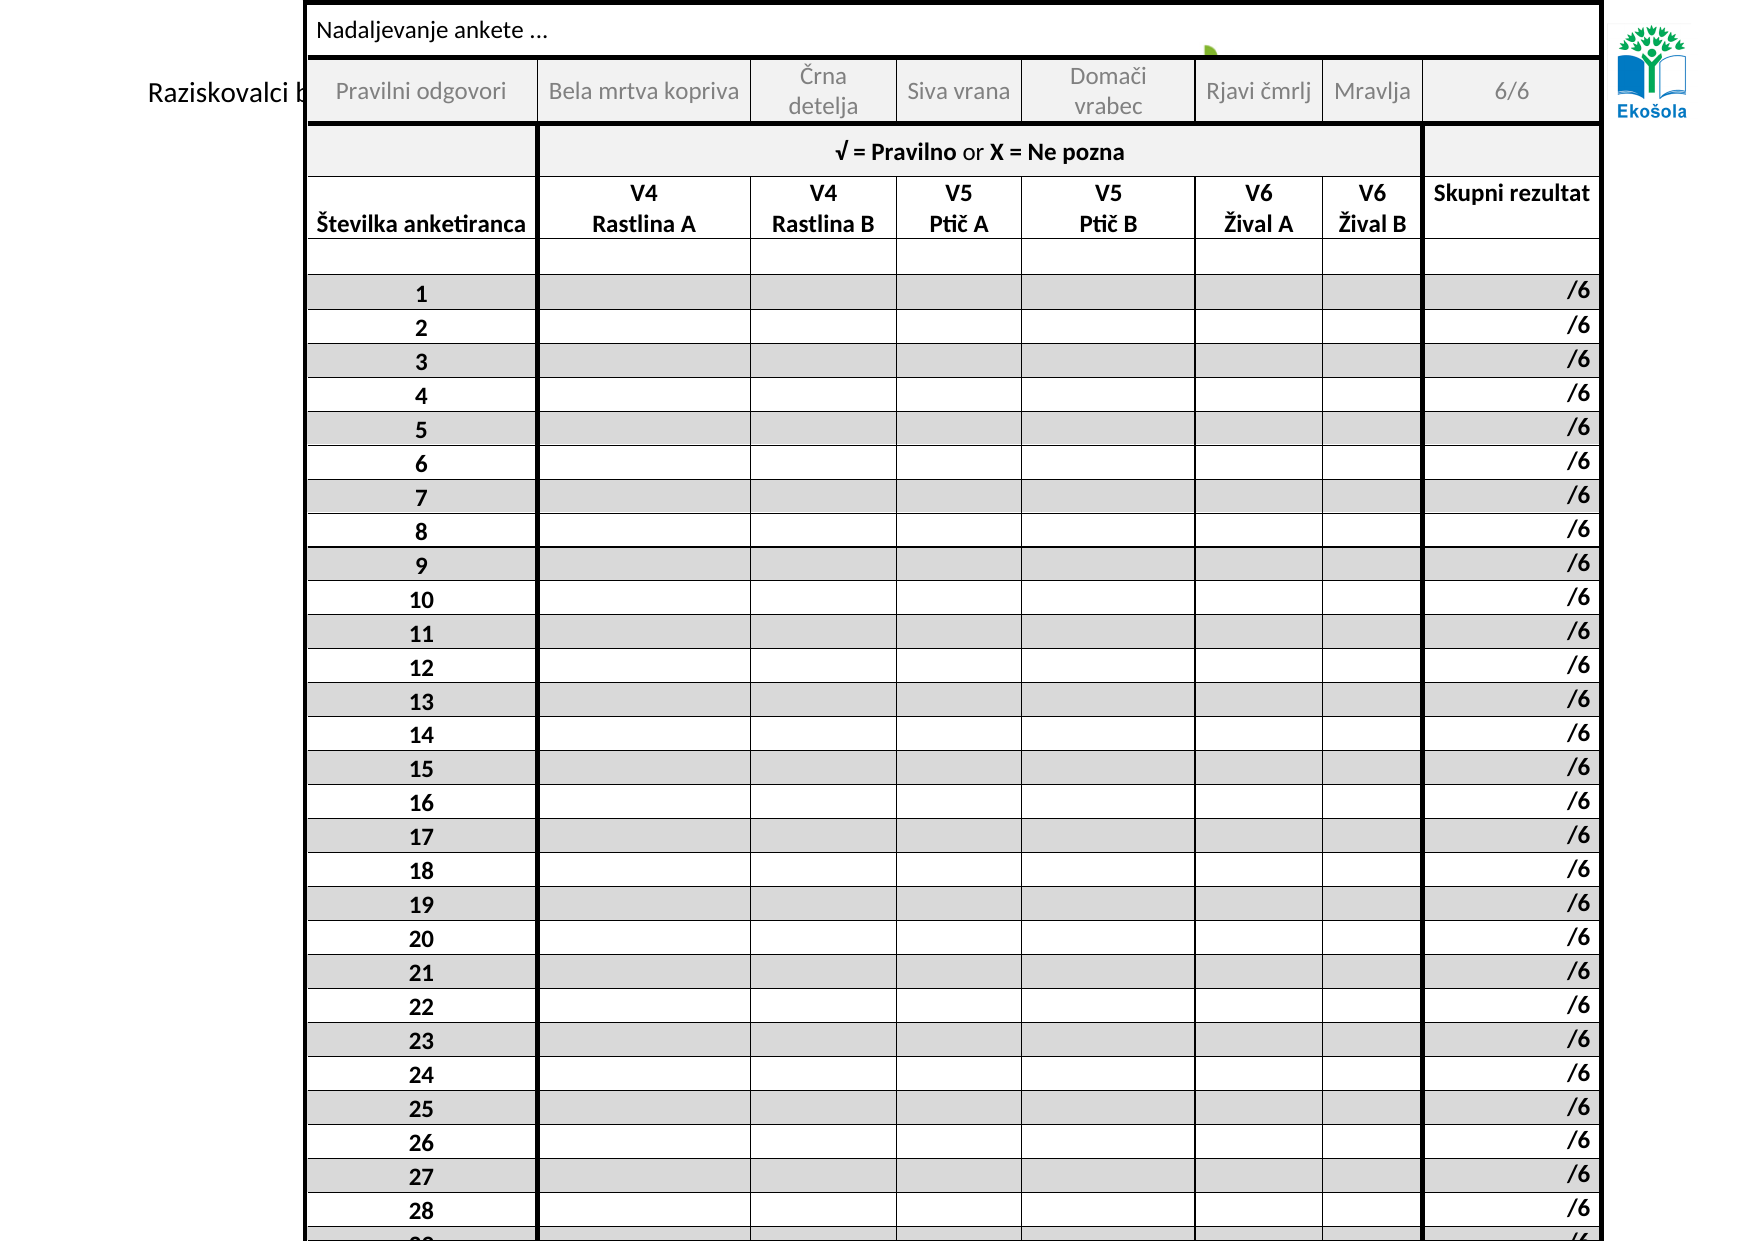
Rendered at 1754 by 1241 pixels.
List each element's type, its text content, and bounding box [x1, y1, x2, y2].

table_cell [897, 1057, 1021, 1090]
table_cell [540, 1125, 750, 1158]
table_cell [1323, 1057, 1420, 1090]
table_cell /6 [1425, 310, 1599, 343]
table_cell /6 [1425, 581, 1599, 614]
table_cell /6 [1425, 615, 1599, 648]
table_cell /6 [1425, 275, 1599, 309]
table_cell [540, 1057, 750, 1090]
table_cell [751, 1057, 896, 1090]
table_cell [897, 344, 1021, 377]
table_cell [1323, 548, 1420, 580]
table_cell [1323, 819, 1420, 852]
table_cell /6 [1425, 344, 1599, 377]
table_cell /6 [1425, 1091, 1599, 1124]
table_cell [751, 480, 896, 512]
table_cell [1323, 581, 1420, 614]
table_cell [540, 615, 750, 648]
table_cell V6 Žival A [1196, 177, 1322, 238]
table_cell [540, 717, 750, 750]
table_cell /6 [1425, 1227, 1599, 1240]
table_cell [1196, 239, 1322, 273]
table_cell /6 [1425, 1023, 1599, 1056]
table_cell 22 [307, 989, 535, 1022]
table_cell [751, 751, 896, 784]
table_cell /6 [1425, 819, 1599, 852]
table_cell 18 [307, 853, 535, 886]
table_cell [897, 683, 1021, 716]
table_cell [1022, 785, 1194, 818]
table_cell [751, 955, 896, 988]
table_cell [540, 1023, 750, 1056]
table_cell [751, 446, 896, 478]
table_cell [897, 1159, 1021, 1192]
table_cell [751, 819, 896, 852]
table_cell [897, 1091, 1021, 1124]
table_cell [1323, 921, 1420, 954]
table_cell [897, 239, 1021, 273]
table_cell [307, 122, 535, 176]
table_cell [897, 989, 1021, 1022]
table_cell [751, 548, 896, 580]
table_cell [540, 344, 750, 377]
table_cell [1323, 717, 1420, 750]
table_cell [1196, 1193, 1322, 1226]
table_cell [540, 785, 750, 818]
table_cell [1022, 1023, 1194, 1056]
table_cell [751, 717, 896, 750]
table_cell 16 [307, 785, 535, 818]
table_cell [1022, 514, 1194, 546]
table_cell [1196, 344, 1322, 377]
table_cell [540, 853, 750, 886]
table_cell /6 [1425, 1057, 1599, 1090]
table_cell [540, 1227, 750, 1240]
table_header Nadaljevanje ankete ... [307, 5, 1599, 55]
table_cell [751, 581, 896, 614]
table_cell [540, 683, 750, 716]
table_cell [897, 446, 1021, 478]
table_cell Številka anketiranca [307, 177, 535, 238]
table_cell [1022, 581, 1194, 614]
table_cell [1022, 649, 1194, 682]
table_cell [540, 378, 750, 411]
table_cell 8 [307, 514, 535, 546]
table_cell [1022, 887, 1194, 920]
table_cell 17 [307, 819, 535, 852]
table_cell [540, 887, 750, 920]
table_cell [1323, 1227, 1420, 1240]
table_cell [1323, 514, 1420, 546]
table_cell 6 [307, 446, 535, 478]
table_cell Domači vrabec [1022, 60, 1194, 121]
table_cell [1196, 310, 1322, 343]
table_cell [1022, 1193, 1194, 1226]
table_cell [897, 751, 1021, 784]
table_cell [897, 615, 1021, 648]
table_cell 23 [307, 1023, 535, 1056]
table_cell /6 [1425, 955, 1599, 988]
table_cell 20 [307, 921, 535, 954]
table_cell /6 [1425, 751, 1599, 784]
table_cell [751, 310, 896, 343]
table_cell 14 [307, 717, 535, 750]
table_cell 4 [307, 378, 535, 411]
table_cell [897, 887, 1021, 920]
table_cell [1323, 446, 1420, 478]
table_cell [540, 412, 750, 444]
table_cell [540, 1091, 750, 1124]
table_cell [897, 514, 1021, 546]
table_cell /6 [1425, 921, 1599, 954]
table_cell [1022, 310, 1194, 343]
table_cell [897, 717, 1021, 750]
table_cell 26 [307, 1125, 535, 1158]
table_cell [1323, 751, 1420, 784]
table_cell [1196, 548, 1322, 580]
table_cell /6 [1425, 649, 1599, 682]
table_cell [1022, 989, 1194, 1022]
table_cell [1323, 1193, 1420, 1226]
table_cell [1022, 751, 1194, 784]
table_cell [897, 581, 1021, 614]
table_cell V5 Ptič A [897, 177, 1021, 238]
table_cell [1196, 1057, 1322, 1090]
table_cell [1196, 819, 1322, 852]
table_cell [897, 785, 1021, 818]
table_cell 27 [307, 1159, 535, 1192]
table_cell [1022, 717, 1194, 750]
table_cell [1022, 548, 1194, 580]
table_cell [751, 344, 896, 377]
table_cell [540, 446, 750, 478]
table_cell [751, 1023, 896, 1056]
table_cell [1196, 751, 1322, 784]
table_cell [540, 1193, 750, 1226]
table_cell [897, 548, 1021, 580]
table_cell 15 [307, 751, 535, 784]
table_cell /6 [1425, 446, 1599, 478]
table_cell /6 [1425, 548, 1599, 580]
table_cell /6 [1425, 853, 1599, 886]
table_cell [540, 239, 750, 273]
table_cell /6 [1425, 717, 1599, 750]
table_cell [540, 514, 750, 546]
table_cell [1022, 1057, 1194, 1090]
table_cell [1196, 1125, 1322, 1158]
table_cell [1022, 378, 1194, 411]
table_cell 21 [307, 955, 535, 988]
table_cell [1196, 1023, 1322, 1056]
table_cell [751, 649, 896, 682]
table_cell 6/6 [1423, 60, 1599, 121]
table_cell [540, 275, 750, 309]
table_cell [751, 239, 896, 273]
table_cell [897, 480, 1021, 512]
table_cell [897, 310, 1021, 343]
table_cell [751, 412, 896, 444]
table_cell √ = Pravilno or X = Ne pozna [540, 126, 1420, 176]
table_cell [1022, 819, 1194, 852]
table_cell [1196, 1227, 1322, 1240]
table_cell Bela mrtva kopriva [538, 60, 750, 121]
table_cell [897, 1193, 1021, 1226]
table_cell [1022, 480, 1194, 512]
table_cell [540, 581, 750, 614]
table_cell 29 [307, 1227, 535, 1240]
table_cell [1196, 921, 1322, 954]
table_cell [1022, 683, 1194, 716]
table_cell [1196, 615, 1322, 648]
table_cell /6 [1425, 683, 1599, 716]
table_cell [1323, 1091, 1420, 1124]
table_cell [897, 378, 1021, 411]
table_cell [1323, 1125, 1420, 1158]
table_cell [540, 310, 750, 343]
table_cell [1425, 126, 1599, 176]
table_cell [897, 853, 1021, 886]
table_cell [897, 649, 1021, 682]
picture [1606, 23, 1699, 119]
table_cell [1323, 239, 1420, 273]
table_cell [1323, 649, 1420, 682]
table_cell /6 [1425, 1159, 1599, 1192]
table_cell [1022, 921, 1194, 954]
table_cell [1022, 615, 1194, 648]
table_cell [751, 853, 896, 886]
table_cell [1022, 1125, 1194, 1158]
table_cell V6 Žival B [1323, 177, 1420, 238]
table_cell [1196, 717, 1322, 750]
table_cell /6 [1425, 785, 1599, 818]
table_cell [1323, 1159, 1420, 1192]
table_cell [1196, 1159, 1322, 1192]
table_cell 12 [307, 649, 535, 682]
table_cell Skupni rezultat [1425, 177, 1599, 238]
table_cell [897, 955, 1021, 988]
table_cell [751, 378, 896, 411]
table_cell /6 [1425, 480, 1599, 512]
table_cell [897, 921, 1021, 954]
table_cell [751, 615, 896, 648]
table_cell [897, 1227, 1021, 1240]
table_cell [1196, 989, 1322, 1022]
table_cell Črna detelja [751, 60, 896, 121]
table_cell [751, 785, 896, 818]
table_cell 19 [307, 887, 535, 920]
table_cell [751, 887, 896, 920]
table_cell [540, 548, 750, 580]
table_cell 5 [307, 412, 535, 444]
table_cell V5 Ptič B [1022, 177, 1194, 238]
table_cell [1323, 412, 1420, 444]
table_cell /6 [1425, 1125, 1599, 1158]
table_cell /6 [1425, 412, 1599, 444]
table_cell 10 [307, 581, 535, 614]
table_cell 11 [307, 615, 535, 648]
table_cell [540, 989, 750, 1022]
table_cell [1022, 853, 1194, 886]
table_cell [751, 1159, 896, 1192]
table_cell [1196, 581, 1322, 614]
table_cell [1196, 1091, 1322, 1124]
table_cell [1022, 239, 1194, 273]
table_cell [540, 955, 750, 988]
table_cell [540, 921, 750, 954]
table_cell [897, 1125, 1021, 1158]
table_cell [1196, 412, 1322, 444]
table_cell V4 Rastlina B [751, 177, 896, 238]
table_cell /6 [1425, 989, 1599, 1022]
table_cell [1196, 853, 1322, 886]
table_cell [1196, 514, 1322, 546]
table_cell 7 [307, 480, 535, 512]
table_cell [1196, 275, 1322, 309]
table_cell [751, 1227, 896, 1240]
table_cell [1022, 1159, 1194, 1192]
table_cell 25 [307, 1091, 535, 1124]
table_cell [751, 1193, 896, 1226]
table_cell [1196, 649, 1322, 682]
table_cell [1323, 378, 1420, 411]
table_cell [1022, 1091, 1194, 1124]
table_cell [1323, 310, 1420, 343]
table_cell [307, 239, 535, 273]
table_cell [1196, 378, 1322, 411]
table_cell 2 [307, 310, 535, 343]
table_cell 28 [307, 1193, 535, 1226]
table_cell 24 [307, 1057, 535, 1090]
table_cell [1323, 683, 1420, 716]
table_cell [1196, 955, 1322, 988]
table_cell [1323, 853, 1420, 886]
table_cell [1323, 615, 1420, 648]
table_cell [540, 1159, 750, 1192]
table_cell [897, 275, 1021, 309]
table_cell [751, 1125, 896, 1158]
table_cell 3 [307, 344, 535, 377]
table_cell [1022, 275, 1194, 309]
table_cell [1196, 446, 1322, 478]
table_cell [1022, 1227, 1194, 1240]
table_cell Pravilni odgovori [307, 56, 537, 121]
table_cell [1323, 1023, 1420, 1056]
table_cell [1022, 412, 1194, 444]
table_cell [897, 1023, 1021, 1056]
table_cell [751, 275, 896, 309]
table_cell [751, 683, 896, 716]
table_cell [897, 819, 1021, 852]
table_cell [1022, 446, 1194, 478]
table_cell [897, 412, 1021, 444]
table_cell Mravlja [1323, 60, 1422, 121]
table_cell /6 [1425, 514, 1599, 546]
table_cell /6 [1425, 887, 1599, 920]
table_cell 1 [307, 275, 535, 309]
table_cell [751, 921, 896, 954]
table_cell [540, 751, 750, 784]
table_cell [751, 1091, 896, 1124]
table_cell [1323, 480, 1420, 512]
table_cell [751, 514, 896, 546]
table_cell [1323, 955, 1420, 988]
table_cell [1196, 887, 1322, 920]
table_cell [540, 649, 750, 682]
table_cell [1323, 344, 1420, 377]
table_cell 13 [307, 683, 535, 716]
table_cell [1196, 683, 1322, 716]
table_cell /6 [1425, 378, 1599, 411]
table_cell [1323, 785, 1420, 818]
table_cell [1196, 785, 1322, 818]
table_cell [1022, 955, 1194, 988]
table_cell [1425, 239, 1599, 273]
table_cell [540, 480, 750, 512]
table_cell /6 [1425, 1193, 1599, 1226]
table_cell 9 [307, 547, 535, 580]
table_cell [1022, 344, 1194, 377]
table_cell [540, 819, 750, 852]
table_cell Siva vrana [897, 60, 1021, 121]
table_cell [751, 989, 896, 1022]
table_cell [1196, 480, 1322, 512]
table_cell [1323, 989, 1420, 1022]
table_cell Rjavi čmrlj [1196, 60, 1322, 121]
table_cell [1323, 275, 1420, 309]
table_cell V4 Rastlina A [540, 177, 750, 238]
table_cell [1323, 887, 1420, 920]
